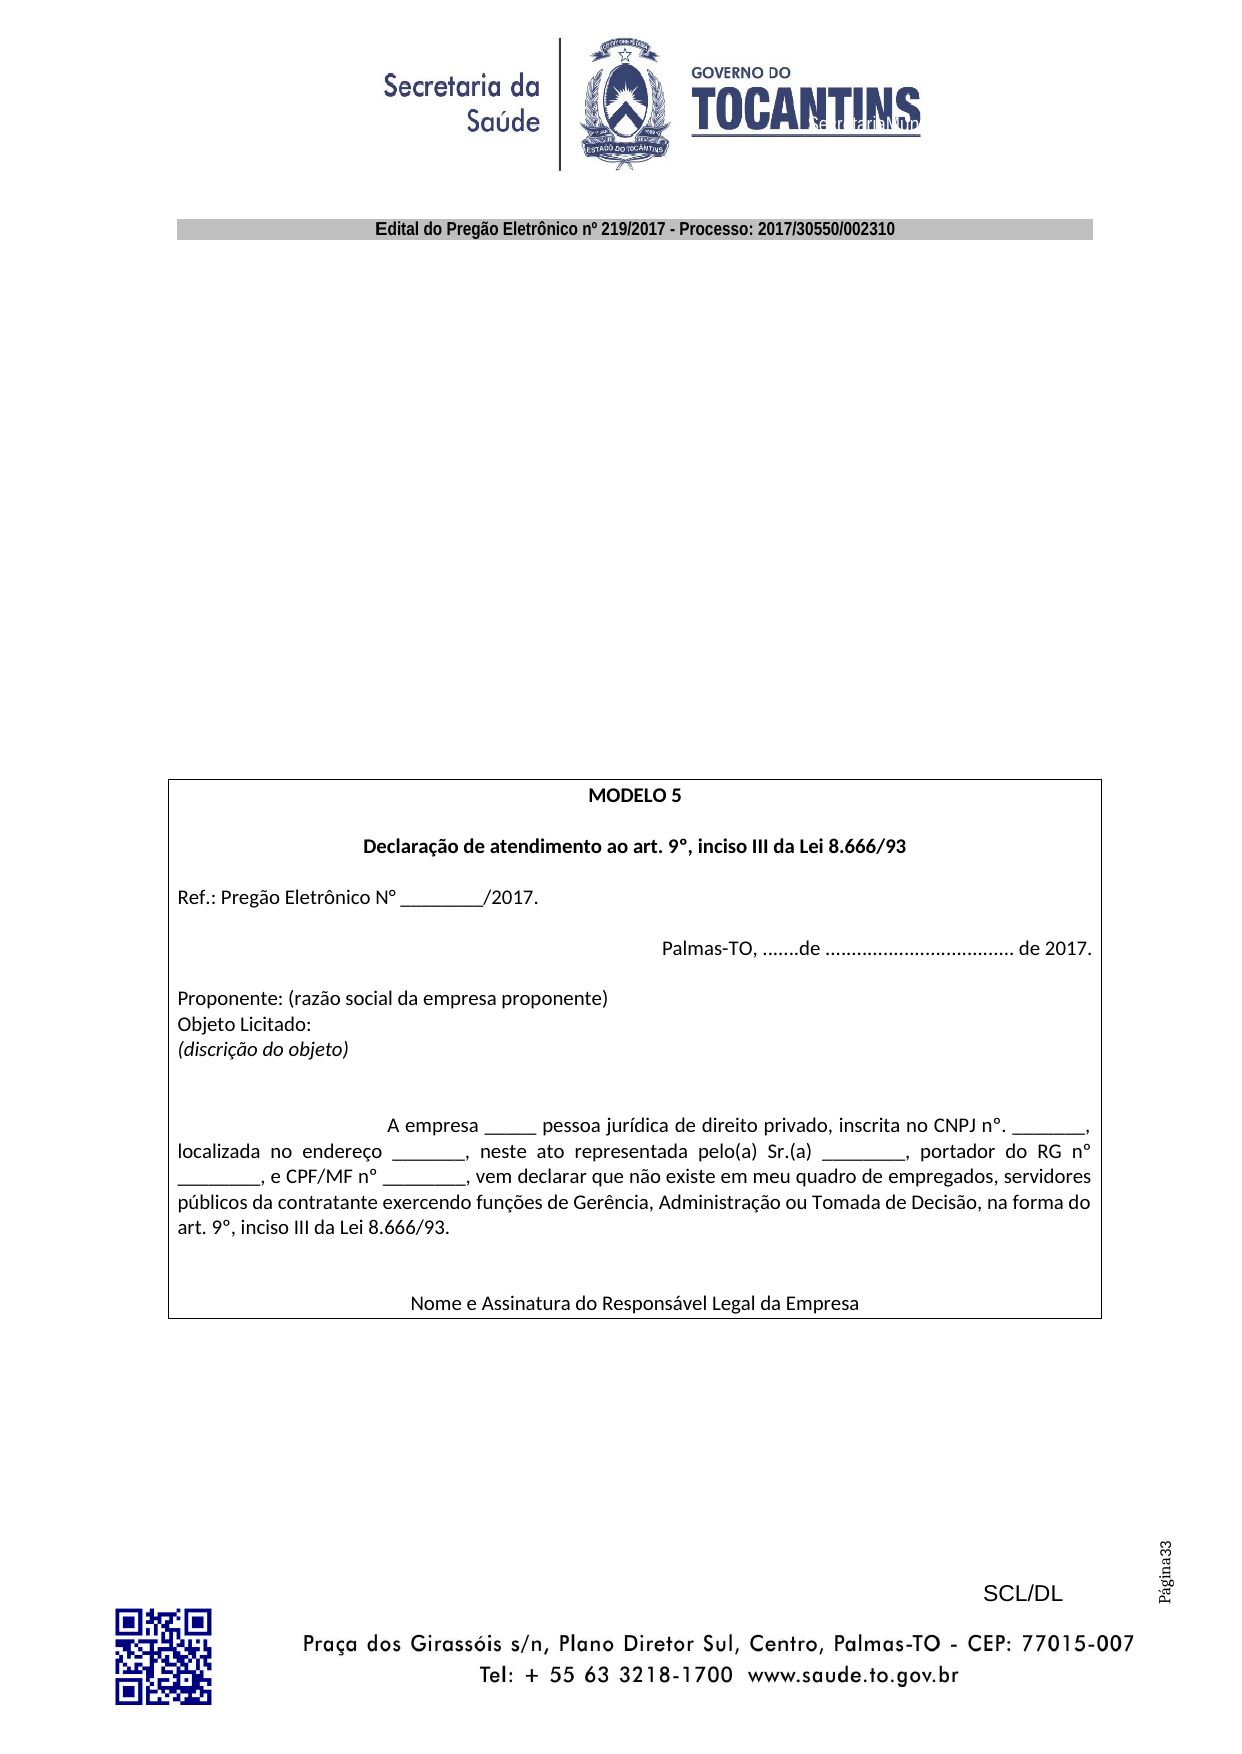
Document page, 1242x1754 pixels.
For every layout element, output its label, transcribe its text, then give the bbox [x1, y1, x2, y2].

text Ref.: Pregão Eletrônico N° ________/2017. [177, 884, 1093, 909]
text Nome e Assinatura do Responsável Legal da Empresa [169, 1287, 1101, 1318]
text Declaração de atendimento ao art. 9º, inciso III da Lei 8.666/93 [177, 833, 1093, 858]
text A empresa _____ pessoa jurídica de direito privado, inscrita no CNPJ nº. _______, localizada no endereço _______, neste ato representada pelo(a) Sr.(a) ________, portador do RG nº ________, e CPF/MF nº ________, vem declarar que não existe em meu quadro de empregados, servidores públicos da contratante exercendo funções de Gerência, Administração ou Tomada de Decisão, na forma do art. 9º, inciso III da Lei 8.666/93. [177, 1113, 1093, 1240]
text (discrição do objeto) [177, 1036, 1093, 1062]
text Objeto Licitado: [177, 1011, 1093, 1036]
picture [111, 1604, 1134, 1709]
text Proponente: (razão social da empresa proponente) [177, 986, 1093, 1011]
text Palmas-TO, .......de .................................... de 2017. [177, 935, 1093, 960]
picture [0, 0, 1186, 186]
text MODELO 5 [169, 780, 1101, 808]
